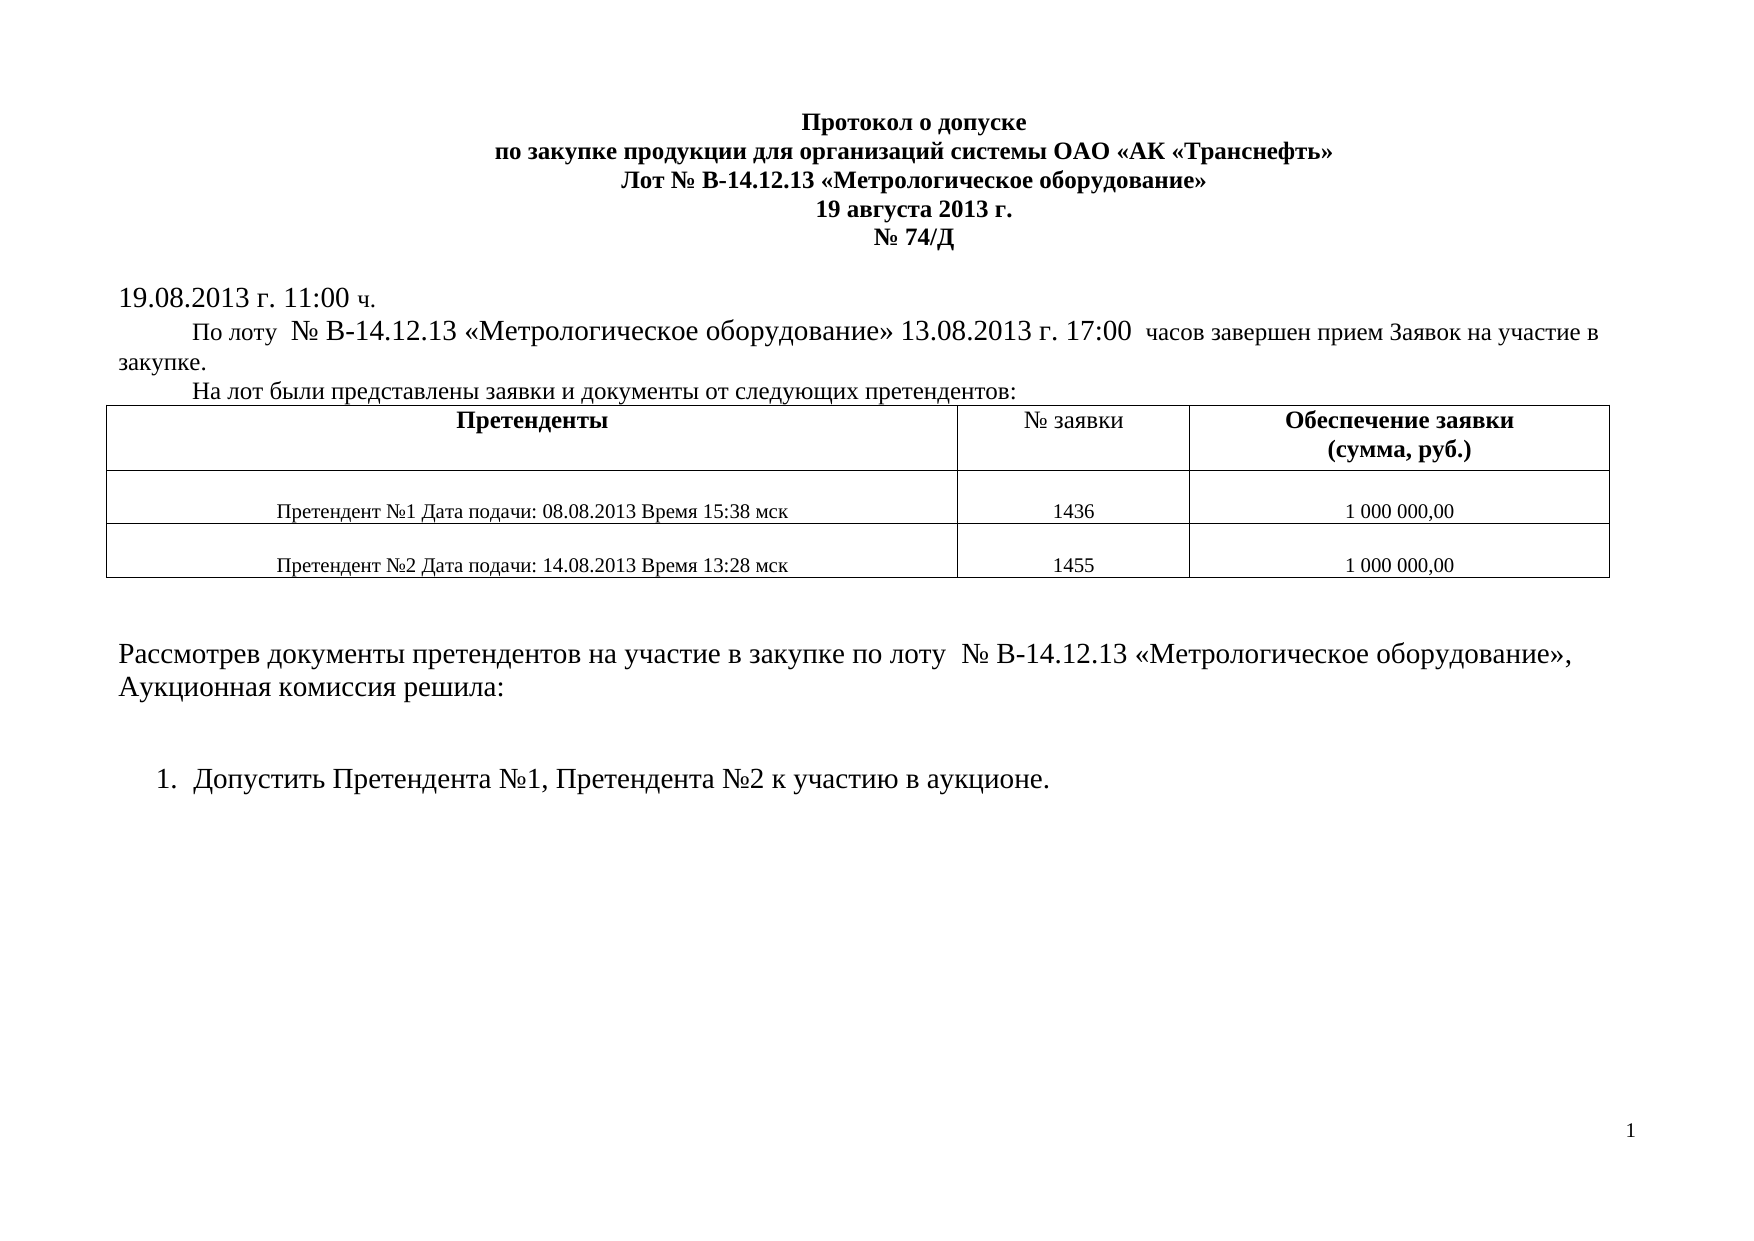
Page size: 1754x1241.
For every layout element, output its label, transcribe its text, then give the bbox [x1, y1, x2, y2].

table_cell 1 000 000,00 [1190, 471, 1609, 523]
title по закупке продукции для организаций системы ОАО «АК «Транснефть» [118, 136, 1636, 165]
text Рассмотрев документы претендентов на участие в закупке по лоту , Аукционная комиссия решила: [118, 636, 1636, 703]
list Допустить к участию в аукционе. [156, 761, 1636, 795]
table_header № заявки [958, 406, 1189, 469]
text На лот были представлены заявки и документы от следующих претендентов: [118, 376, 1636, 404]
title Лот [118, 165, 1636, 194]
table_header Претенденты [107, 406, 957, 469]
text ч. [118, 280, 1636, 313]
title № [118, 222, 1636, 251]
table_cell 1455 [958, 524, 1189, 577]
table_cell 1 000 000,00 [1190, 524, 1609, 577]
table_cell 1436 [958, 471, 1189, 523]
text По лоту часов завершен прием Заявок на участие в закупке. [118, 313, 1636, 376]
table_cell Претендент №2 Дата подачи: 14.08.2013 Время 13:28 мск [107, 524, 957, 577]
title Протокол о допуске [118, 107, 1636, 136]
table_header Обеспечение заявки (сумма, руб.) [1190, 406, 1609, 469]
table_cell Претендент №1 Дата подачи: 08.08.2013 Время 15:38 мск [107, 471, 957, 523]
